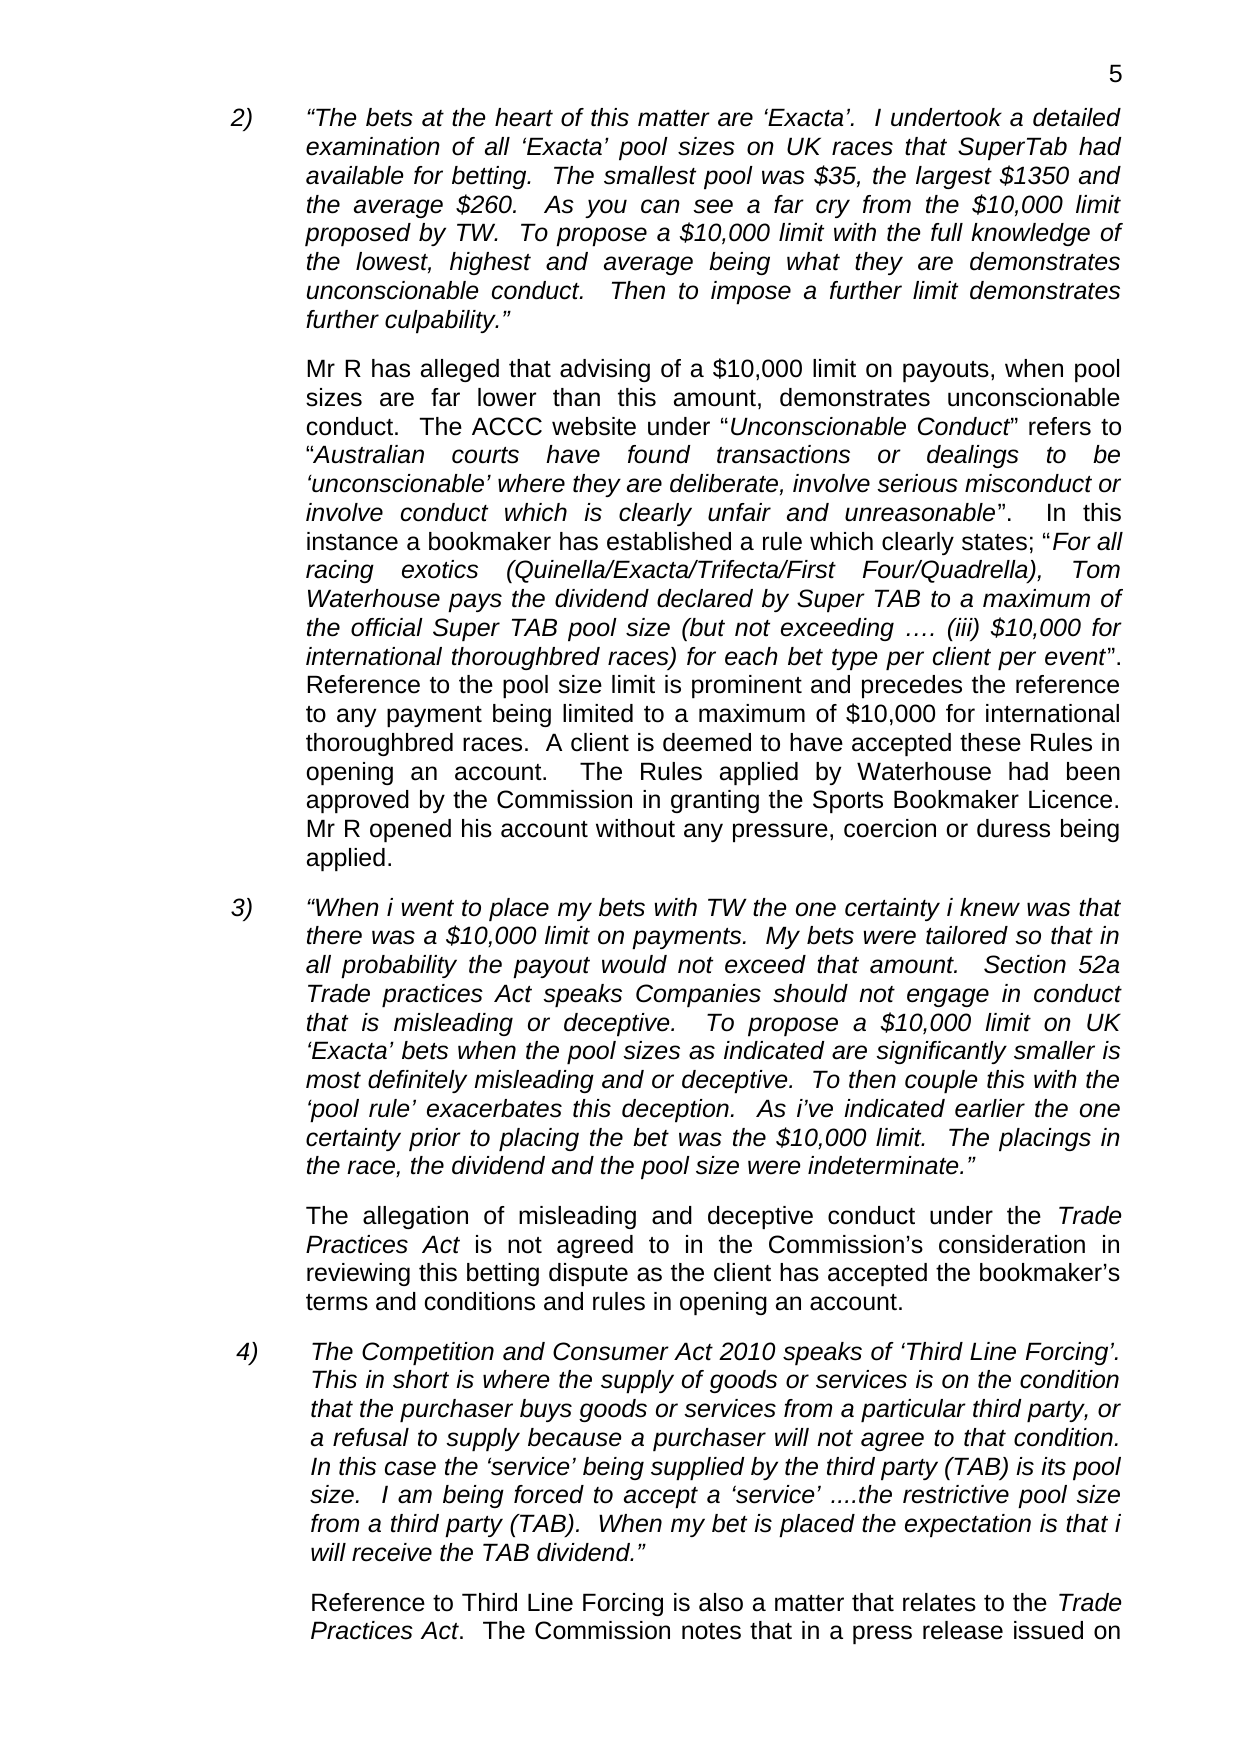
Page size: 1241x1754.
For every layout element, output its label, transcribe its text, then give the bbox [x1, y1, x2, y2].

list “The bets at the heart of this matter are ‘Exacta’. I undertook a detailed examination of all ‘Exacta’ pool sizes on UK races that SuperTab had available for betting. The smallest pool was $35, the largest $1350 and the average $260. As you can see a far cry from the $10,000 limit proposed by TW. To propose a $10,000 limit with the full knowledge of the lowest, highest and average being what they are demonstrates unconscionable conduct. Then to impose a further limit demonstrates further culpability.” [231, 103, 1122, 333]
list The allegation of misleading and deceptive conduct under the Trade Practices Act is not agreed to in the Commission’s consideration in reviewing this betting dispute as the client has accepted the bookmaker’s terms and conditions and rules in opening an account. [306, 1201, 1122, 1316]
list Mr R has alleged that advising of a $10,000 limit on payouts, when pool sizes are far lower than this amount, demonstrates unconscionable conduct. The ACCC website under “Unconscionable Conduct” refers to “Australian courts have found transactions or dealings to be ‘unconscionable’ where they are deliberate, involve serious misconduct or involve conduct which is clearly unfair and unreasonable”. In this instance a bookmaker has established a rule which clearly states; “For all racing exotics (Quinella/Exacta/Trifecta/First Four/Quadrella), Tom Waterhouse pays the dividend declared by Super TAB to a maximum of the official Super TAB pool size (but not exceeding …. (iii) $10,000 for international thoroughbred races) for each bet type per client per event”. Reference to the pool size limit is prominent and precedes the reference to any payment being limited to a maximum of $10,000 for international thoroughbred races. A client is deemed to have accepted these Rules in opening an account. The Rules applied by Waterhouse had been approved by the Commission in granting the Sports Bookmaker Licence. Mr R opened his account without any pressure, coercion or duress being applied. [306, 354, 1122, 872]
list The Competition and Consumer Act 2010 speaks of ‘Third Line Forcing’. This in short is where the supply of goods or services is on the condition that the purchaser buys goods or services from a particular third party, or a refusal to supply because a purchaser will not agree to that condition. In this case the ‘service’ being supplied by the third party (TAB) is its pool size. I am being forced to accept a ‘service’ ....the restrictive pool size from a third party (TAB). When my bet is placed the expectation is that i will receive the TAB dividend.” [236, 1337, 1122, 1567]
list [310, 1587, 1122, 1645]
list “When i went to place my bets with TW the one certainty i knew was that there was a $10,000 limit on payments. My bets were tailored so that in all probability the payout would not exceed that amount. Section 52a Trade practices Act speaks Companies should not engage in conduct that is misleading or deceptive. To propose a $10,000 limit on UK ‘Exacta’ bets when the pool sizes as indicated are significantly smaller is most definitely misleading and or deceptive. To then couple this with the ‘pool rule’ exacerbates this deception. As i’ve indicated earlier the one certainty prior to placing the bet was the $10,000 limit. The placings in the race, the dividend and the pool size were indeterminate.” [231, 892, 1122, 1180]
